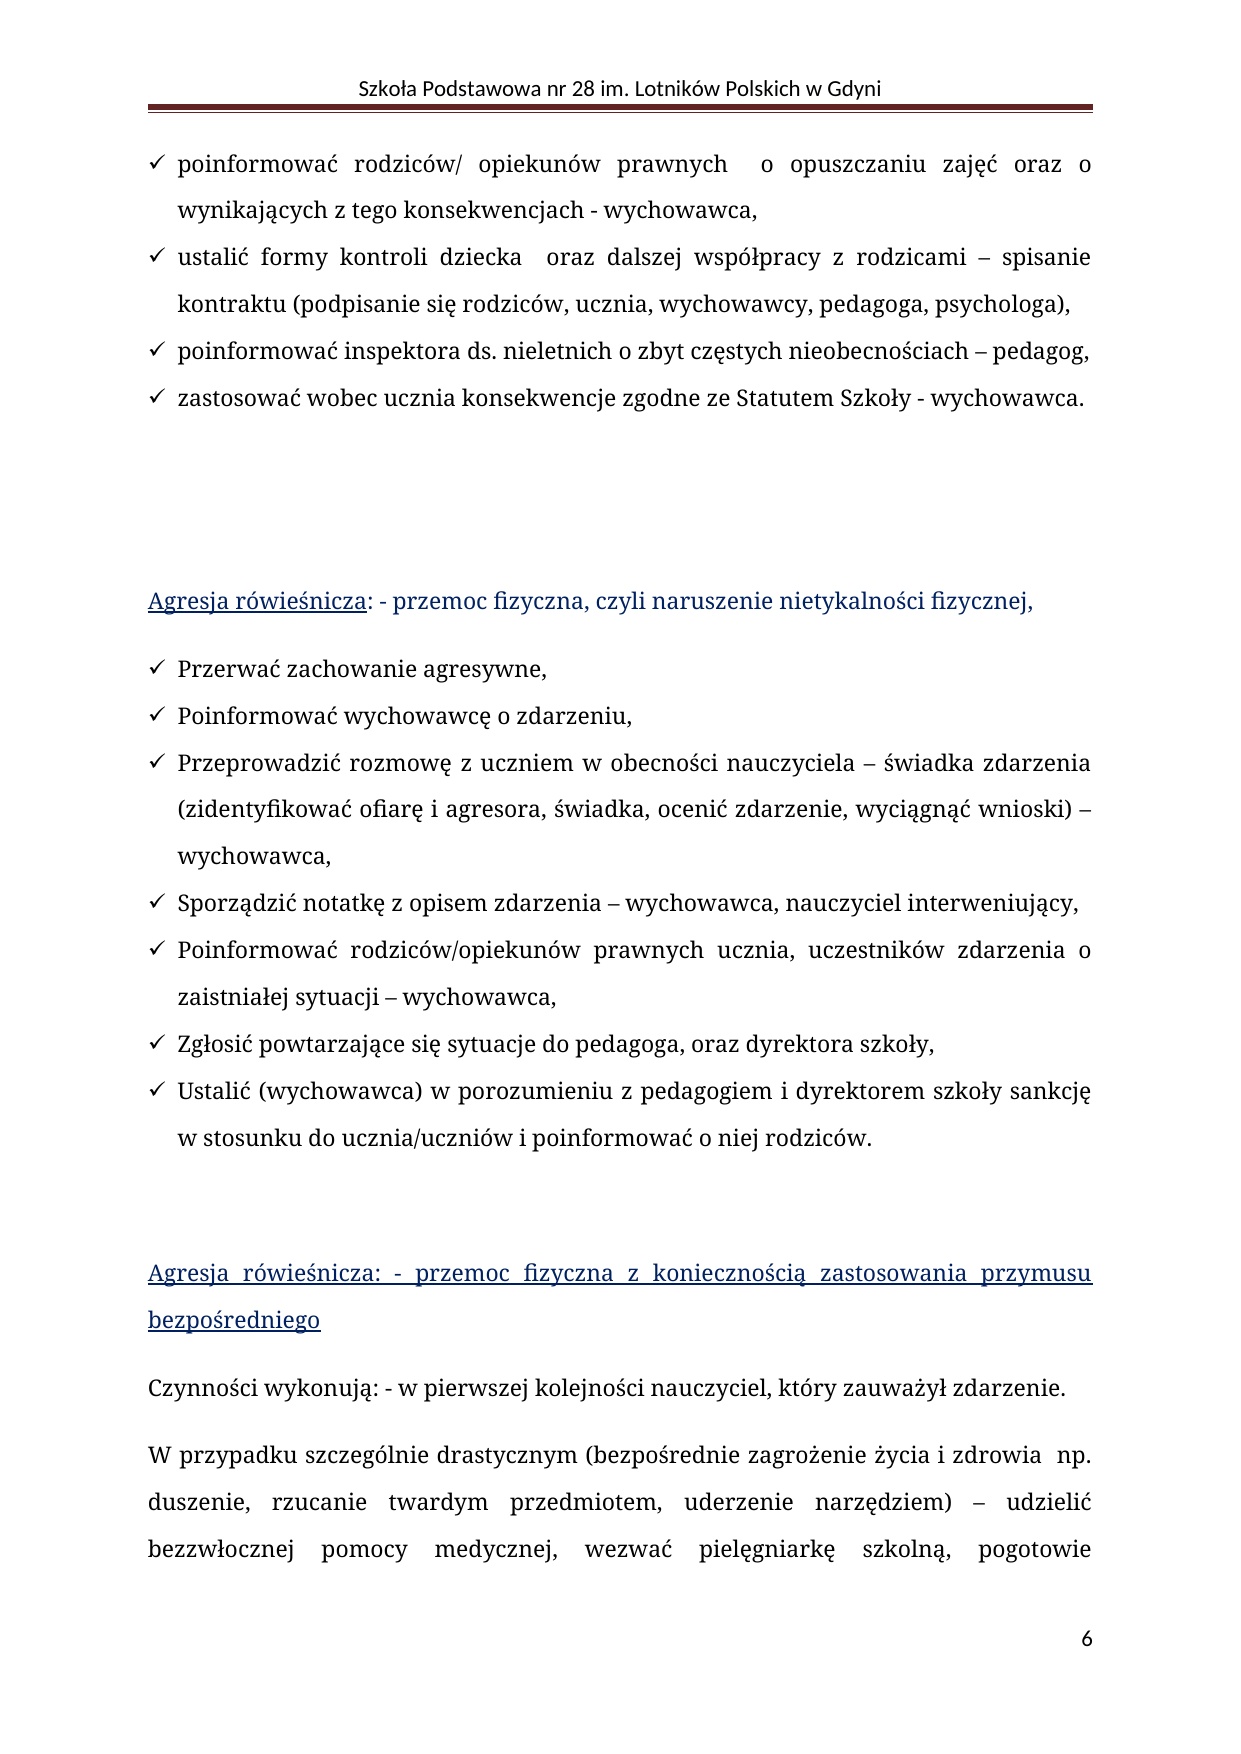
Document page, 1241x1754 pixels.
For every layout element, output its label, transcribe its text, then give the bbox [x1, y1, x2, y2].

list Przeprowadzić rozmowę z uczniem w obecności nauczyciela – świadka zdarzenia (zidentyfikować ofiarę i agresora, świadka, ocenić zdarzenie, wyciągnąć wnioski) – wychowawca, [148, 747, 1093, 872]
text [148, 1439, 1093, 1564]
text Agresja rówieśnicza: - przemoc fizyczna, czyli naruszenie nietykalności fizycznej, [148, 585, 1093, 616]
text Agresja rówieśnicza: - przemoc fizyczna z koniecznością zastosowania przymusu bezpośredniego [148, 1285, 1093, 1335]
list Zgłosić powtarzające się sytuacje do pedagoga, oraz dyrektora szkoły, [148, 1028, 1093, 1059]
list Sporządzić notatkę z opisem zdarzenia – wychowawca, nauczyciel interweniujący, [148, 887, 1093, 918]
text Agresja rówieśnicza: - przemoc fizyczna z koniecznością zastosowania przymusu bezpośredniego [148, 1257, 1093, 1283]
list poinformować rodziców/ opiekunów prawnych o opuszczaniu zajęć oraz o wynikających z tego konsekwencjach - wychowawca, [148, 148, 1093, 226]
list zastosować wobec ucznia konsekwencje zgodne ze Statutem Szkoły - wychowawca. [148, 382, 1093, 413]
list poinformować inspektora ds. nieletnich o zbyt częstych nieobecnościach – pedagog, [148, 335, 1093, 366]
list Przerwać zachowanie agresywne, [148, 653, 1093, 684]
list Ustalić (wychowawca) w porozumieniu z pedagogiem i dyrektorem szkoły sankcję w stosunku do ucznia/uczniów i poinformować o niej rodziców. [148, 1075, 1093, 1153]
text Czynności wykonują: - w pierwszej kolejności nauczyciel, który zauważył zdarzenie. [148, 1372, 1093, 1403]
list ustalić formy kontroli dziecka oraz dalszej współpracy z rodzicami – spisanie kontraktu (podpisanie się rodziców, ucznia, wychowawcy, pedagoga, psychologa), [148, 241, 1093, 319]
list Poinformować rodziców/opiekunów prawnych ucznia, uczestników zdarzenia o zaistniałej sytuacji – wychowawca, [148, 934, 1093, 1012]
list Poinformować wychowawcę o zdarzeniu, [148, 700, 1093, 731]
